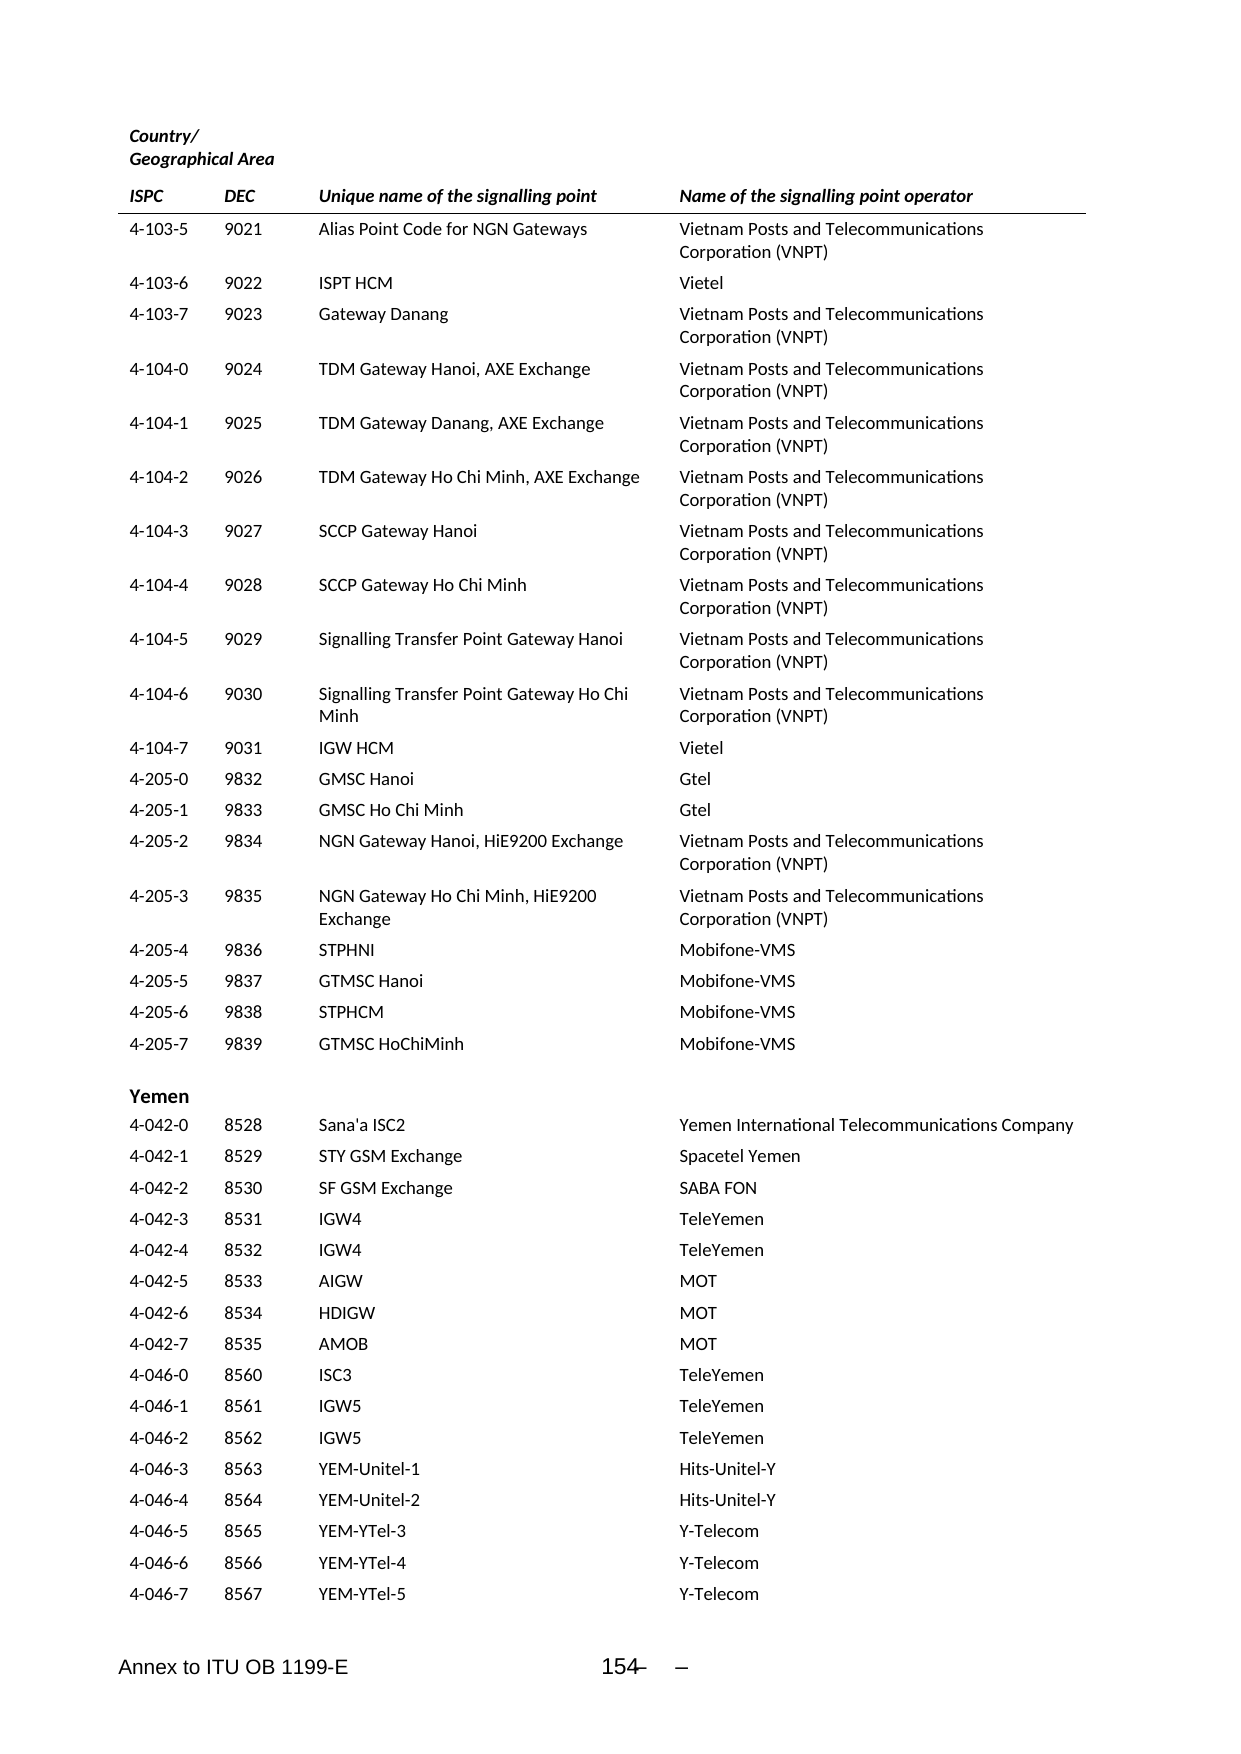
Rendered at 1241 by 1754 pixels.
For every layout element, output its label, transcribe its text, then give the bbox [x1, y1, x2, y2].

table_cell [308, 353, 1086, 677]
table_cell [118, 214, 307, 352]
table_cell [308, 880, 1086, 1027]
table_header Name of the signalling point operator [668, 118, 1086, 213]
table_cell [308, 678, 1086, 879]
table_cell DEC [213, 176, 307, 213]
table_header Unique name of the signalling point [308, 118, 668, 213]
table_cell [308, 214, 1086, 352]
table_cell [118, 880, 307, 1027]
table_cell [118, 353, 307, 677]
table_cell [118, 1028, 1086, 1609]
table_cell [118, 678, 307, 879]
table_header Country/ Geographical Area [118, 118, 307, 176]
table_cell ISPC [118, 176, 213, 213]
